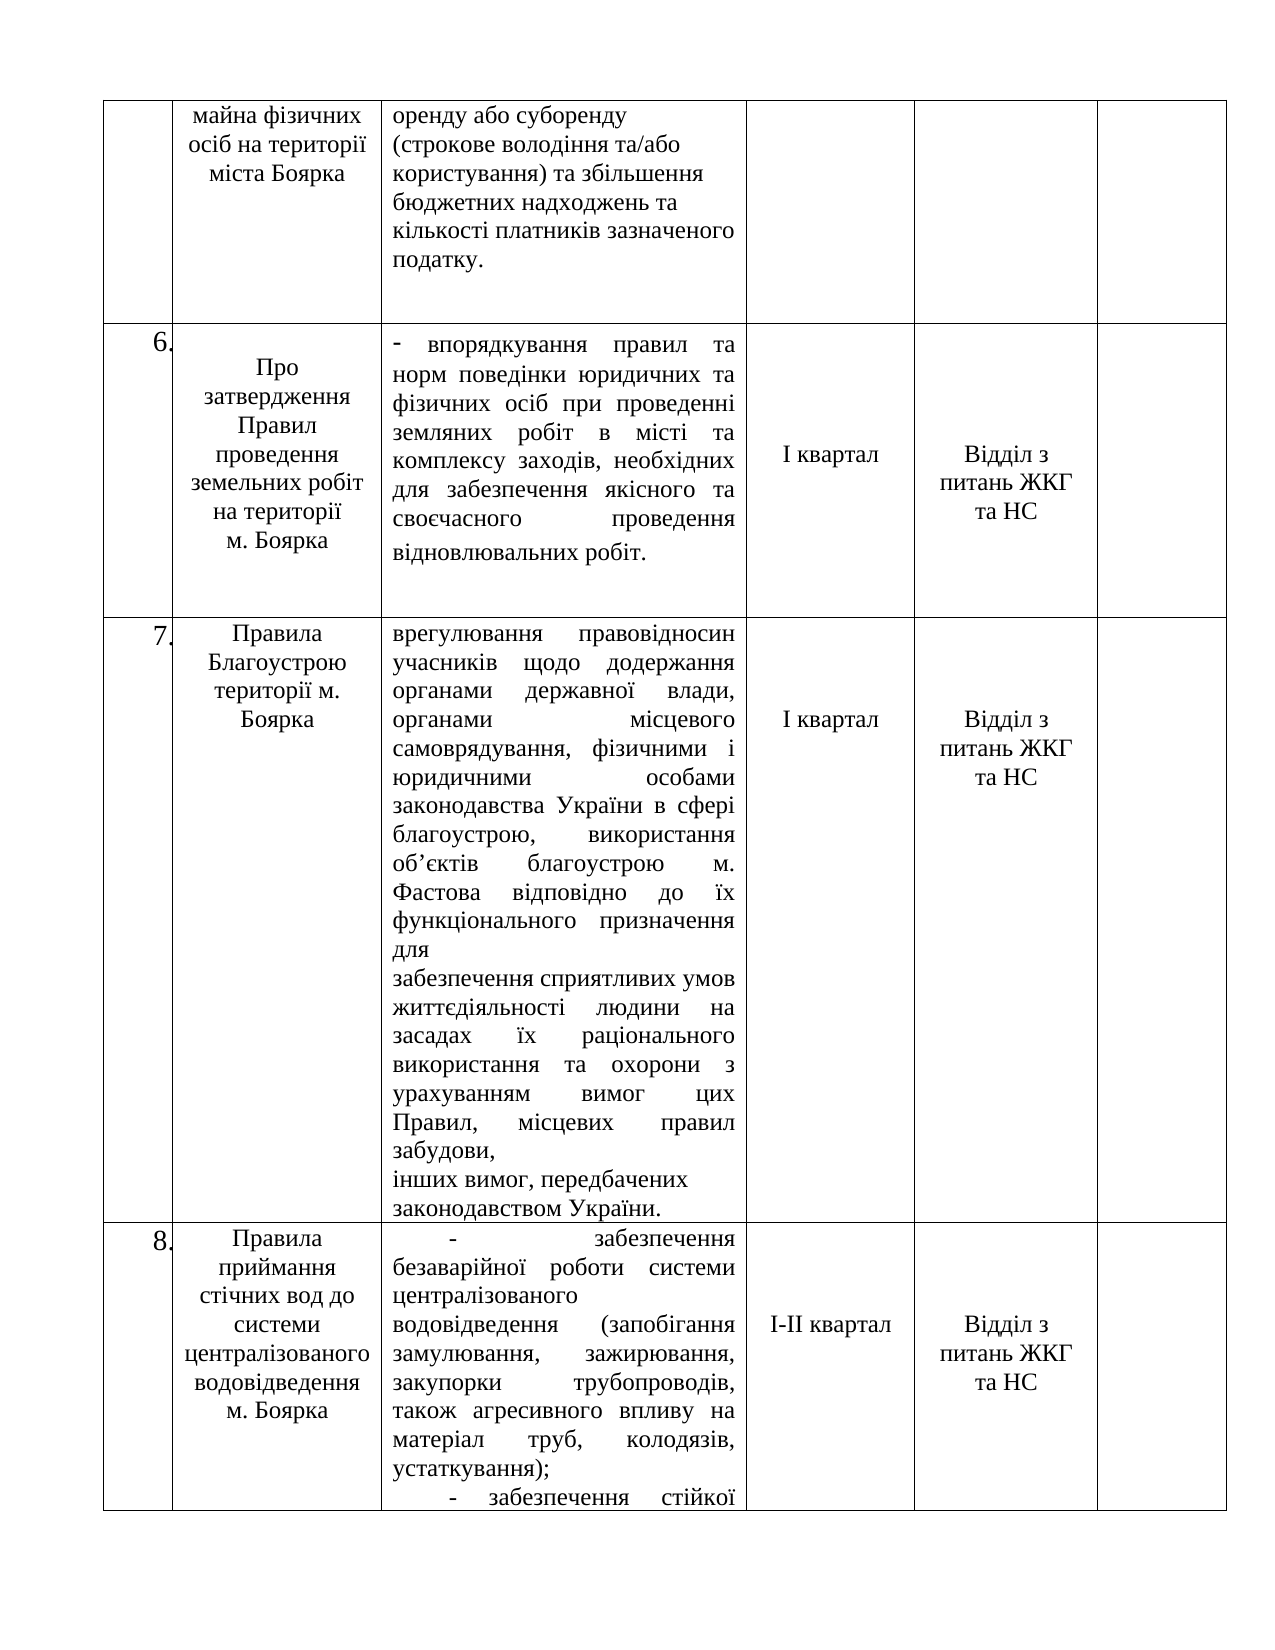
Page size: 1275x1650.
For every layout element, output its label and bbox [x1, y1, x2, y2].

table_header [93, 89, 1238, 1522]
